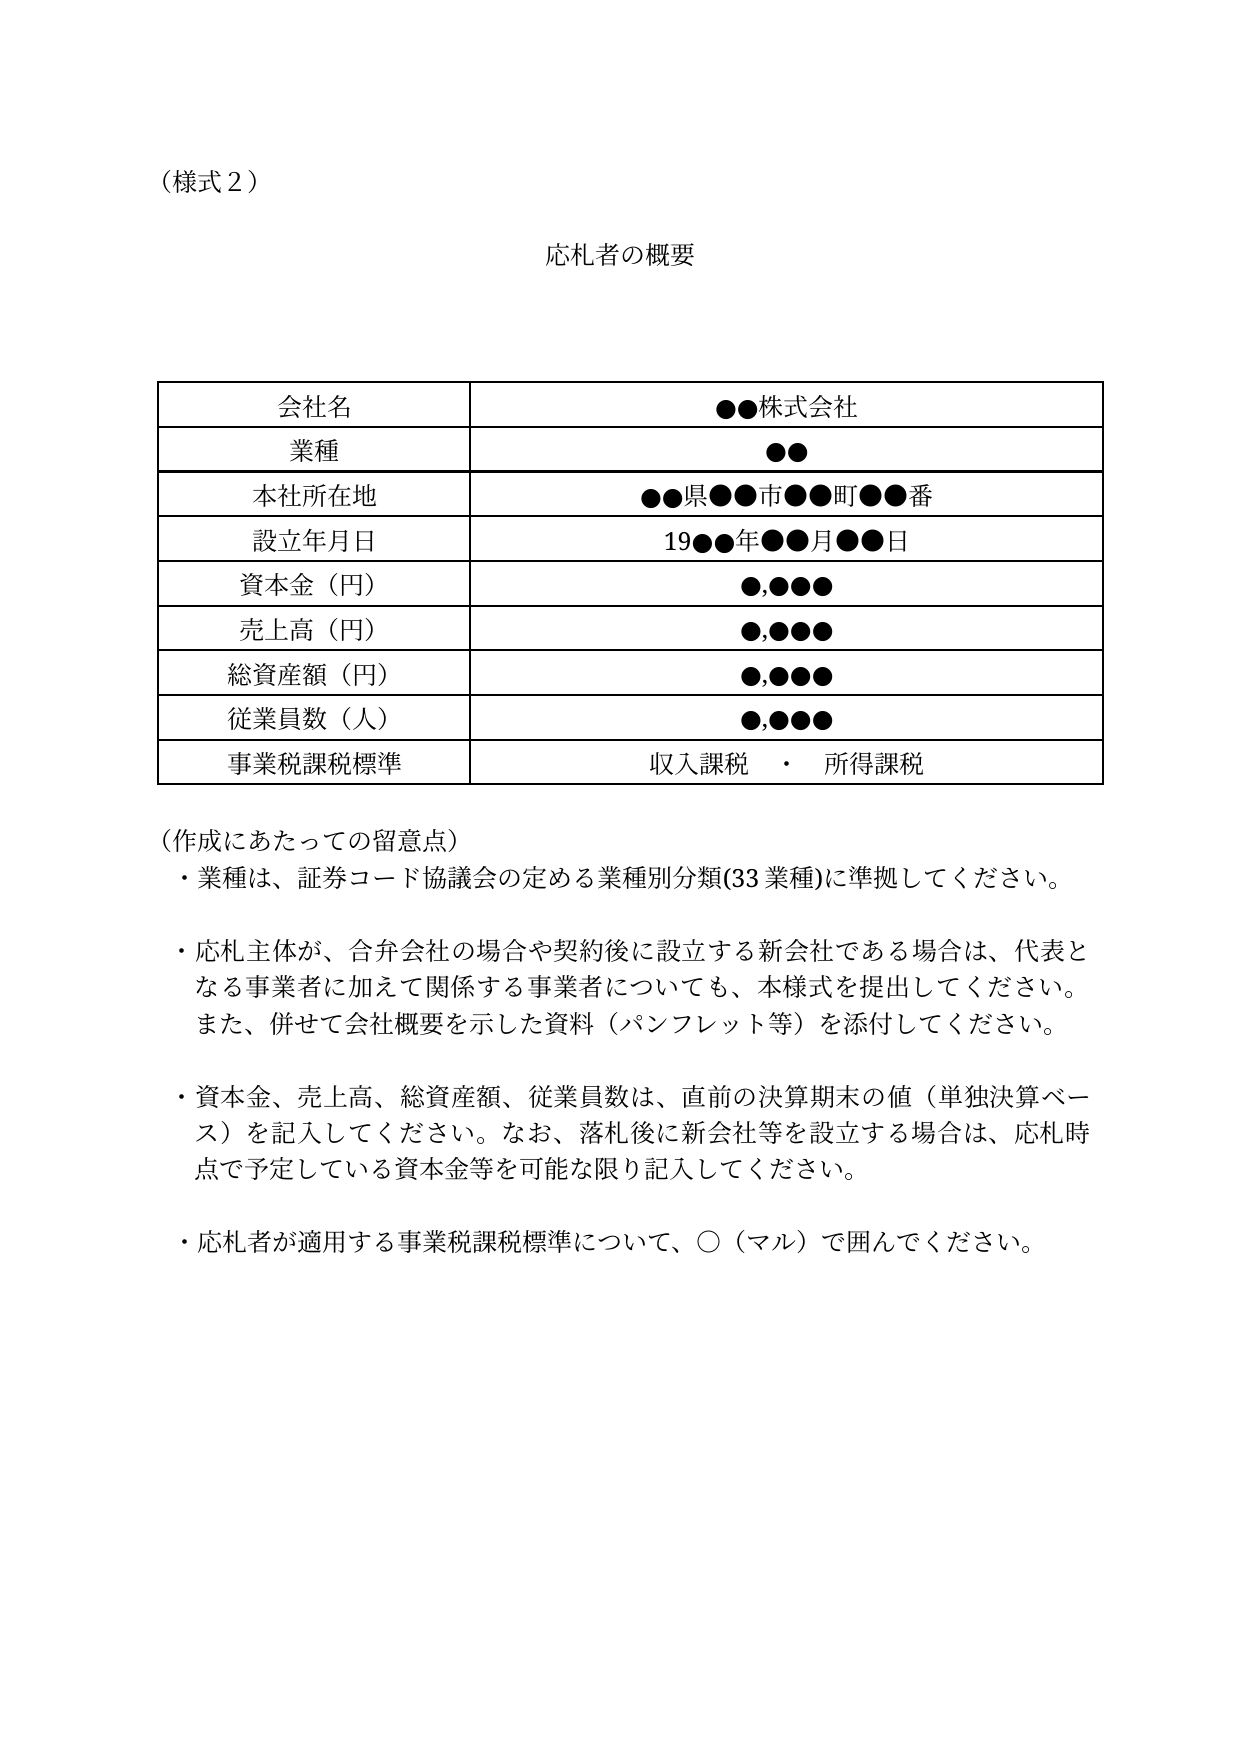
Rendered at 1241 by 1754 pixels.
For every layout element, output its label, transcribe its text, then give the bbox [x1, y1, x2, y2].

table_header ●●株式会社 [471, 383, 1102, 426]
table_cell 資本金（円） [159, 562, 469, 604]
table_cell ●● [471, 428, 1102, 470]
table_cell 19●●年●●月●●日 [471, 517, 1102, 560]
text ・資本金、売上高、総資産額、従業員数は、直前の決算期末の値（単独決算ベース）を記入してください。なお、落札後に新会社等を設立する場合は、応札時点で予定している資本金等を可能な限り記入してください。 [169, 1077, 1092, 1186]
table_header 会社名 [159, 383, 469, 426]
table_cell 従業員数（人） [159, 696, 469, 738]
table_cell 業種 [159, 428, 469, 470]
table_cell 設立年月日 [159, 517, 469, 560]
table_cell ●,●●● [471, 562, 1102, 604]
table_cell ●●県●●市●●町●●番 [471, 473, 1102, 515]
table_cell 売上高（円） [159, 607, 469, 649]
text ・応札者が適用する事業税課税標準について、○（マル）で囲んでください。 [148, 1223, 1092, 1259]
table_cell ●,●●● [471, 607, 1102, 649]
text ・応札主体が、合弁会社の場合や契約後に設立する新会社である場合は、代表となる事業者に加えて関係する事業者についても、本様式を提出してください。また、併せて会社概要を示した資料（パンフレット等）を添付してください。 [169, 931, 1092, 1041]
text （様式２） [148, 162, 1092, 199]
table_cell 本社所在地 [159, 473, 469, 515]
text 応札者の概要 [148, 235, 1092, 272]
table_cell 事業税課税標準 [159, 741, 469, 783]
table_cell 総資産額（円） [159, 651, 469, 694]
text ・業種は、証券コード協議会の定める業種別分類(33業種)に準拠してください。 [148, 858, 1092, 895]
text （作成にあたっての留意点） [148, 822, 1092, 858]
table_cell 収入課税 ・ 所得課税 [471, 741, 1102, 783]
table_cell ●,●●● [471, 696, 1102, 738]
table_cell ●,●●● [471, 651, 1102, 694]
